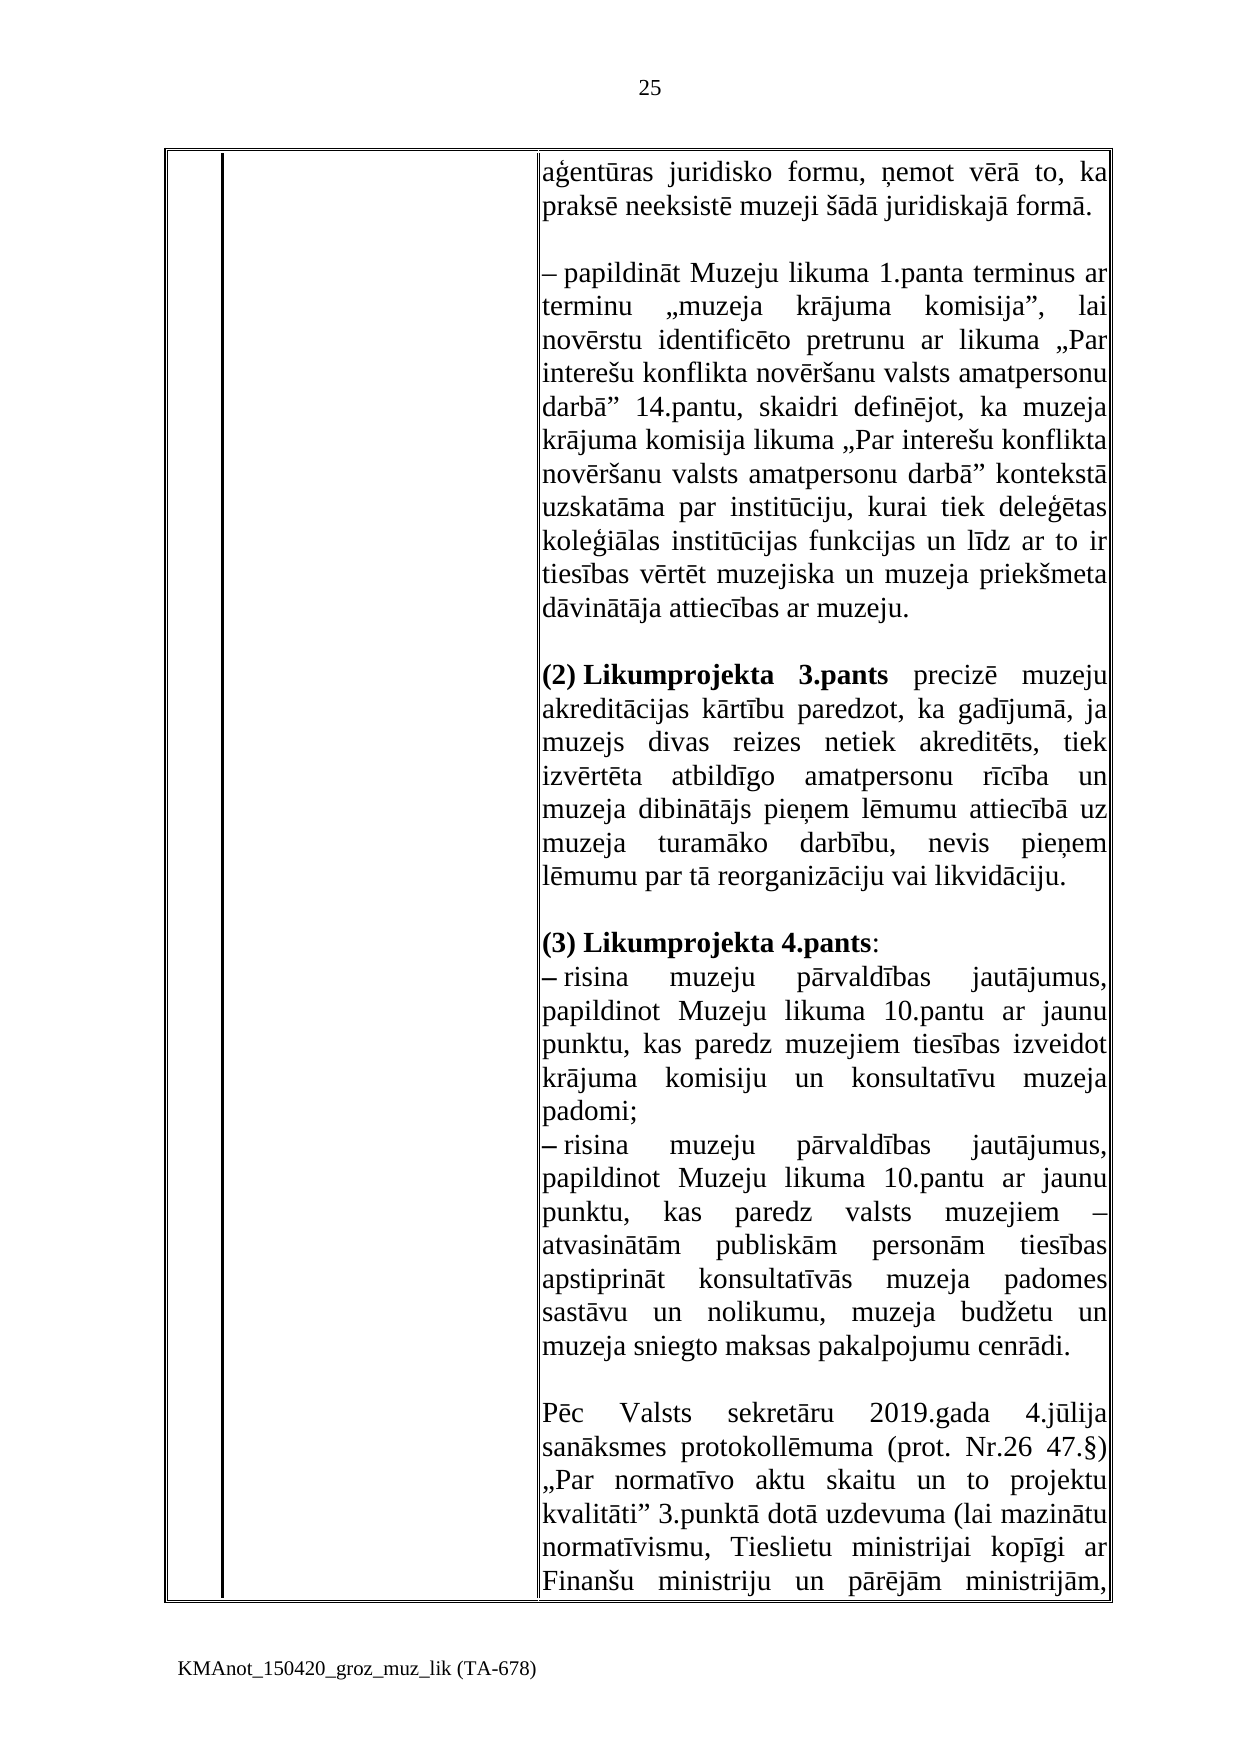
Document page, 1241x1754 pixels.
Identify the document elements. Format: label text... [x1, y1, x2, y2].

table_cell 2. [168, 151, 222, 1599]
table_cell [222, 151, 539, 1599]
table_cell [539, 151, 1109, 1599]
